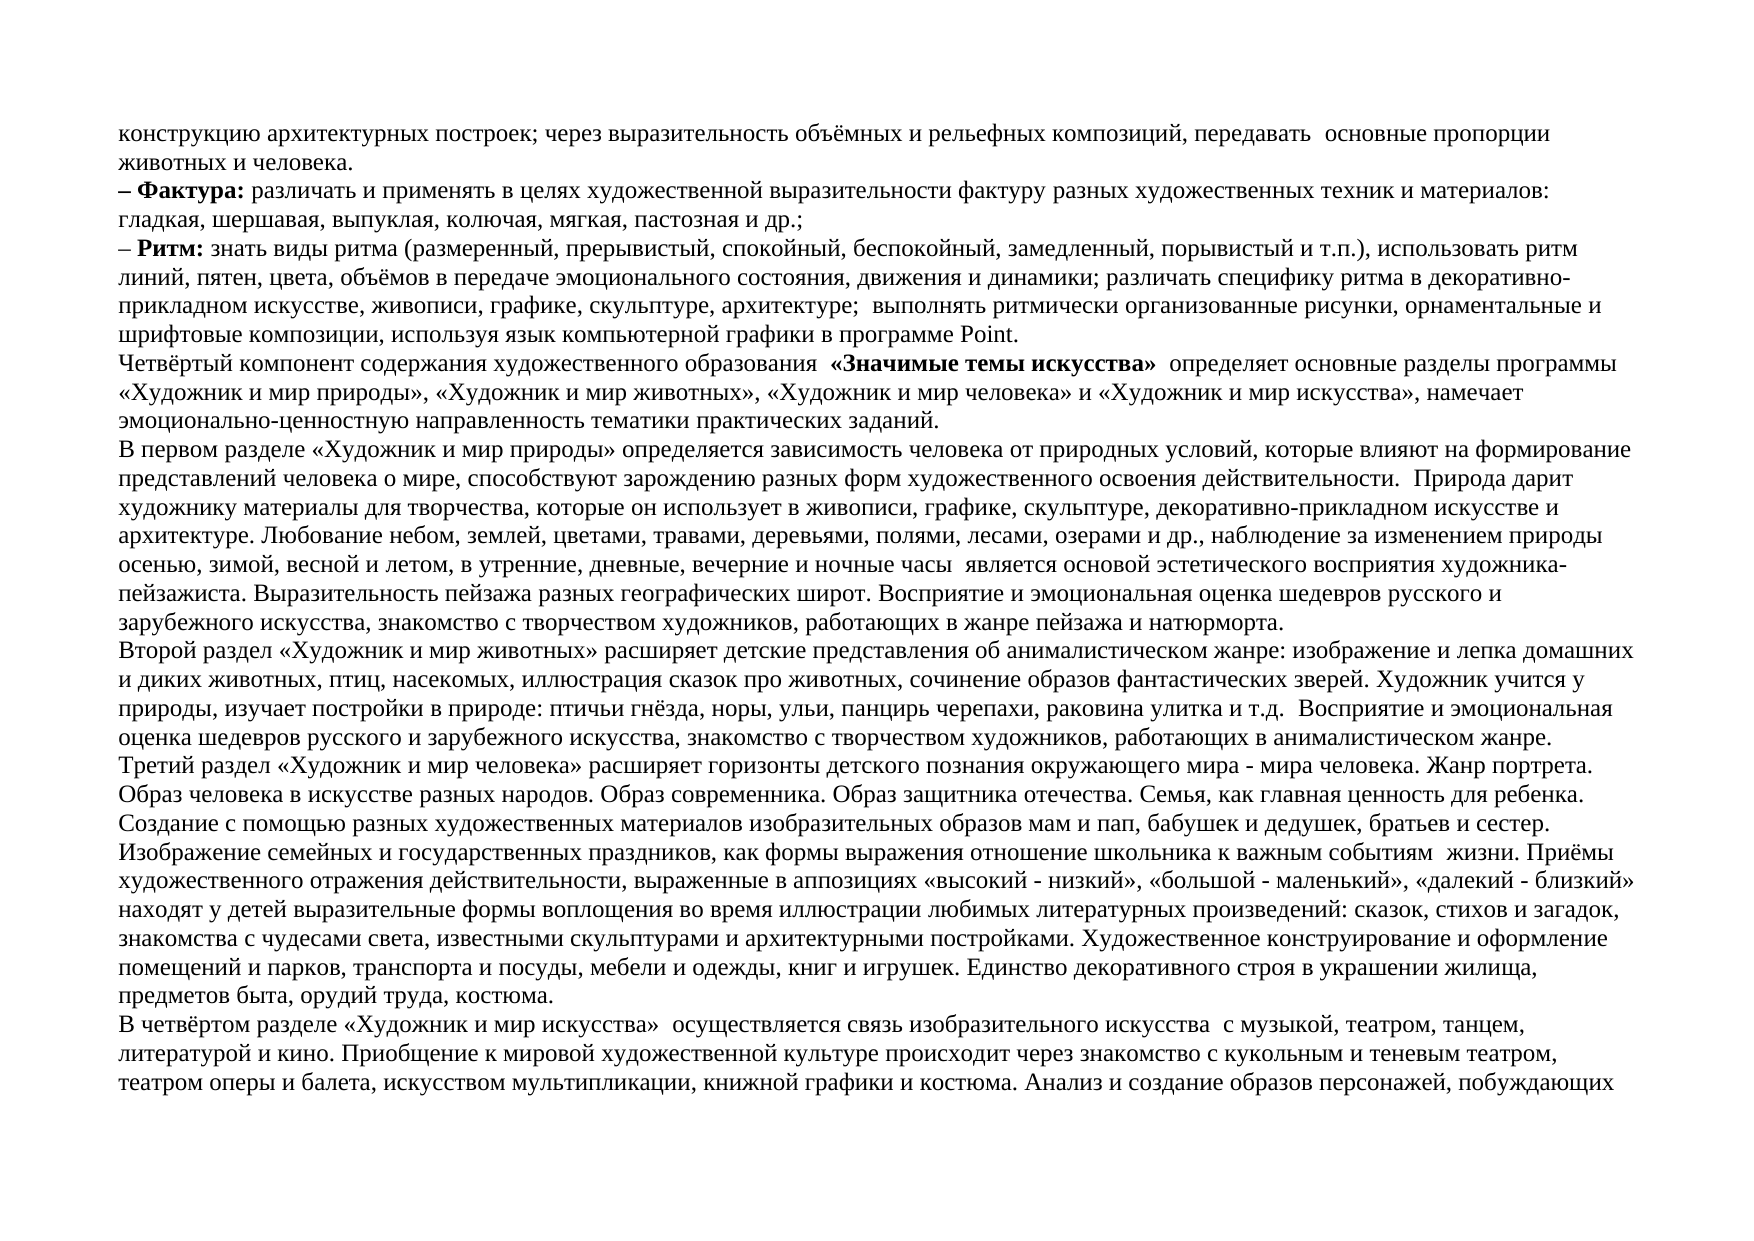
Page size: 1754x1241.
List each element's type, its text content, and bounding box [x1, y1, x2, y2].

text Второй раздел «Художник и мир животных» расширяет детские представления об анималистическом жанре: изображение и лепка домашних и диких животных, птиц, насекомых, иллюстрация сказок про животных, сочинение образов фантастических зверей. Художник учится у природы, изучает постройки в природе: птичьи гнёзда, норы, ульи, панцирь черепахи, раковина улитка и т.д. Восприятие и эмоциональная оценка шедевров русского и зарубежного искусства, знакомство с творчеством художников, работающих в анималистическом жанре. [118, 636, 1636, 751]
text – Фактура: различать и применять в целях художественной выразительности фактуру разных художественных техник и материалов: гладкая, шершавая, выпуклая, колючая, мягкая, пастозная и др.; [118, 176, 1636, 233]
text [118, 118, 1636, 176]
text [118, 1009, 1636, 1096]
text – Ритм: знать виды ритма (размеренный, прерывистый, спокойный, беспокойный, замедленный, порывистый и т.п.), использовать ритм линий, пятен, цвета, объёмов в передаче эмоционального состояния, движения и динамики; различать специфику ритма в декоративно-прикладном искусстве, живописи, графике, скульптуре, архитектуре; выполнять ритмически организованные рисунки, орнаментальные и шрифтовые композиции, используя язык компьютерной графики в программе Point. [118, 233, 1636, 348]
text В первом разделе «Художник и мир природы» определяется зависимость человека от природных условий, которые влияют на формирование представлений человека о мире, способствуют зарождению разных форм художественного освоения действительности. Природа дарит художнику материалы для творчества, которые он использует в живописи, графике, скульптуре, декоративно-прикладном искусстве и архитектуре. Любование небом, землей, цветами, травами, деревьями, полями, лесами, озерами и др., наблюдение за изменением природы осенью, зимой, весной и летом, в утренние, дневные, вечерние и ночные часы является основой эстетического восприятия художника-пейзажиста. Выразительность пейзажа разных географических широт. Восприятие и эмоциональная оценка шедевров русского и зарубежного искусства, знакомство с творчеством художников, работающих в жанре пейзажа и натюрморта. [118, 434, 1636, 636]
text Третий раздел «Художник и мир человека» расширяет горизонты детского познания окружающего мира - мира человека. Жанр портрета. Образ человека в искусстве разных народов. Образ современника. Образ защитника отечества. Семья, как главная ценность для ребенка. Создание с помощью разных художественных материалов изобразительных образов мам и пап, бабушек и дедушек, братьев и сестер. Изображение семейных и государственных праздников, как формы выражения отношение школьника к важным событиям жизни. Приёмы художественного отражения действительности, выраженные в аппозициях «высокий - низкий», «большой - маленький», «далекий - близкий» находят у детей выразительные формы воплощения во время иллюстрации любимых литературных произведений: сказок, стихов и загадок, знакомства с чудесами света, известными скульптурами и архитектурными постройками. Художественное конструирование и оформление помещений и парков, транспорта и посуды, мебели и одежды, книг и игрушек. Единство декоративного строя в украшении жилища, предметов быта, орудий труда, костюма. [118, 751, 1636, 1009]
text Четвёртый компонент содержания художественного образования «Значимые темы искусства» определяет основные разделы программы «Художник и мир природы», «Художник и мир животных», «Художник и мир человека» и «Художник и мир искусства», намечает эмоционально-ценностную направленность тематики практических заданий. [118, 348, 1636, 434]
